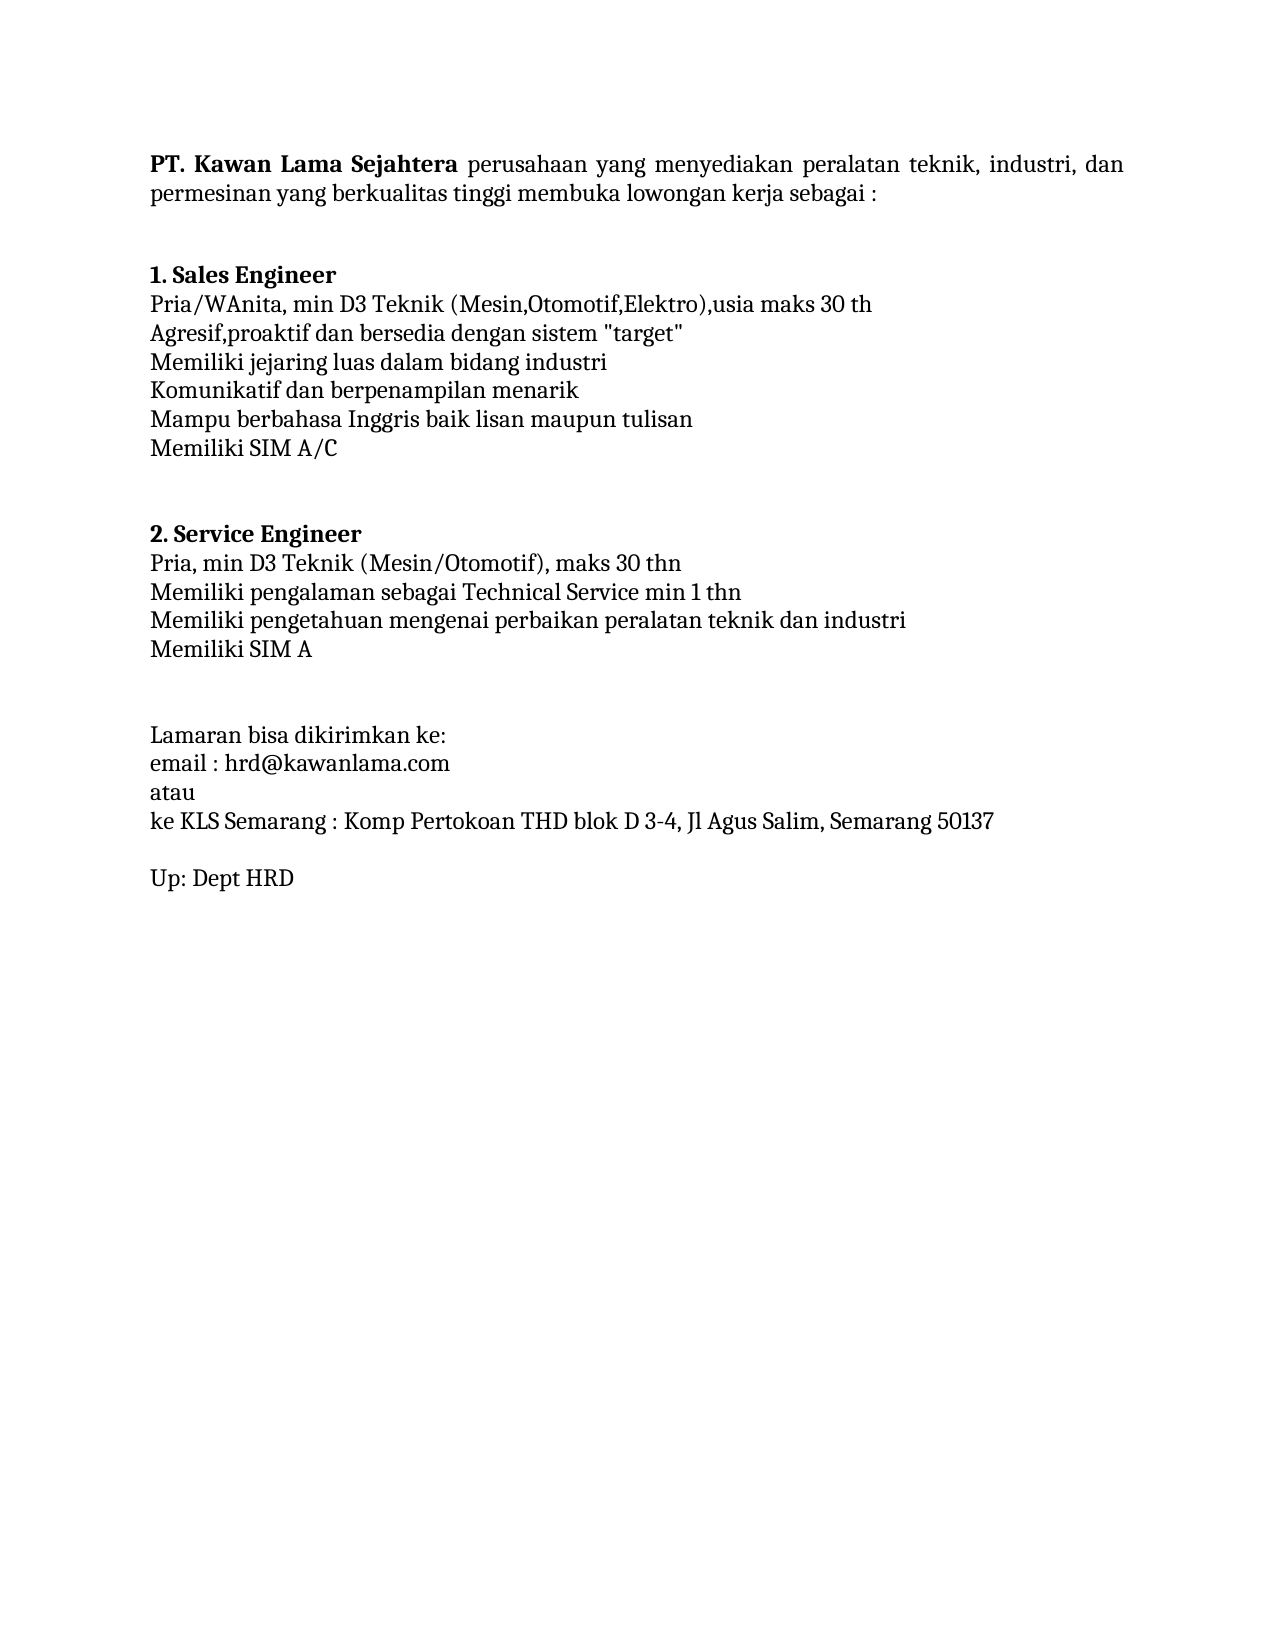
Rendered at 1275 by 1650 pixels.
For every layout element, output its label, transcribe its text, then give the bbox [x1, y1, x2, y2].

text PT. Kawan Lama Sejahtera perusahaan yang menyediakan peralatan teknik, industri, dan permesinan yang berkualitas tinggi membuka lowongan kerja sebagai : [150, 150, 1125, 207]
text Komunikatif dan berpenampilan menarik [150, 376, 1125, 405]
text Memiliki SIM A [150, 635, 1125, 692]
text 1. Sales Engineer [150, 261, 1125, 290]
text atau [150, 778, 1125, 807]
text Pria, min D3 Teknik (Mesin/Otomotif), maks 30 thn [150, 549, 1125, 577]
text Memiliki SIM A/C [150, 434, 1125, 462]
text Pria/WAnita, min D3 Teknik (Mesin,Otomotif,Elektro),usia maks 30 th [150, 290, 1125, 319]
text Up: Dept HRD [150, 864, 1125, 893]
text Lamaran bisa dikirimkan ke: [150, 692, 1125, 749]
text Mampu berbahasa Inggris baik lisan maupun tulisan [150, 405, 1125, 434]
text Memiliki pengalaman sebagai Technical Service min 1 thn [150, 577, 1125, 606]
text 2. Service Engineer [150, 520, 1125, 549]
text Agresif,proaktif dan bersedia dengan sistem "target" [150, 319, 1125, 347]
text Memiliki jejaring luas dalam bidang industri [150, 347, 1125, 376]
text Memiliki pengetahuan mengenai perbaikan peralatan teknik dan industri [150, 606, 1125, 635]
text email : hrd@kawanlama.com [150, 749, 1125, 778]
text ke KLS Semarang : Komp Pertokoan THD blok D 3-4, Jl Agus Salim, Semarang 50137 [150, 807, 1125, 836]
